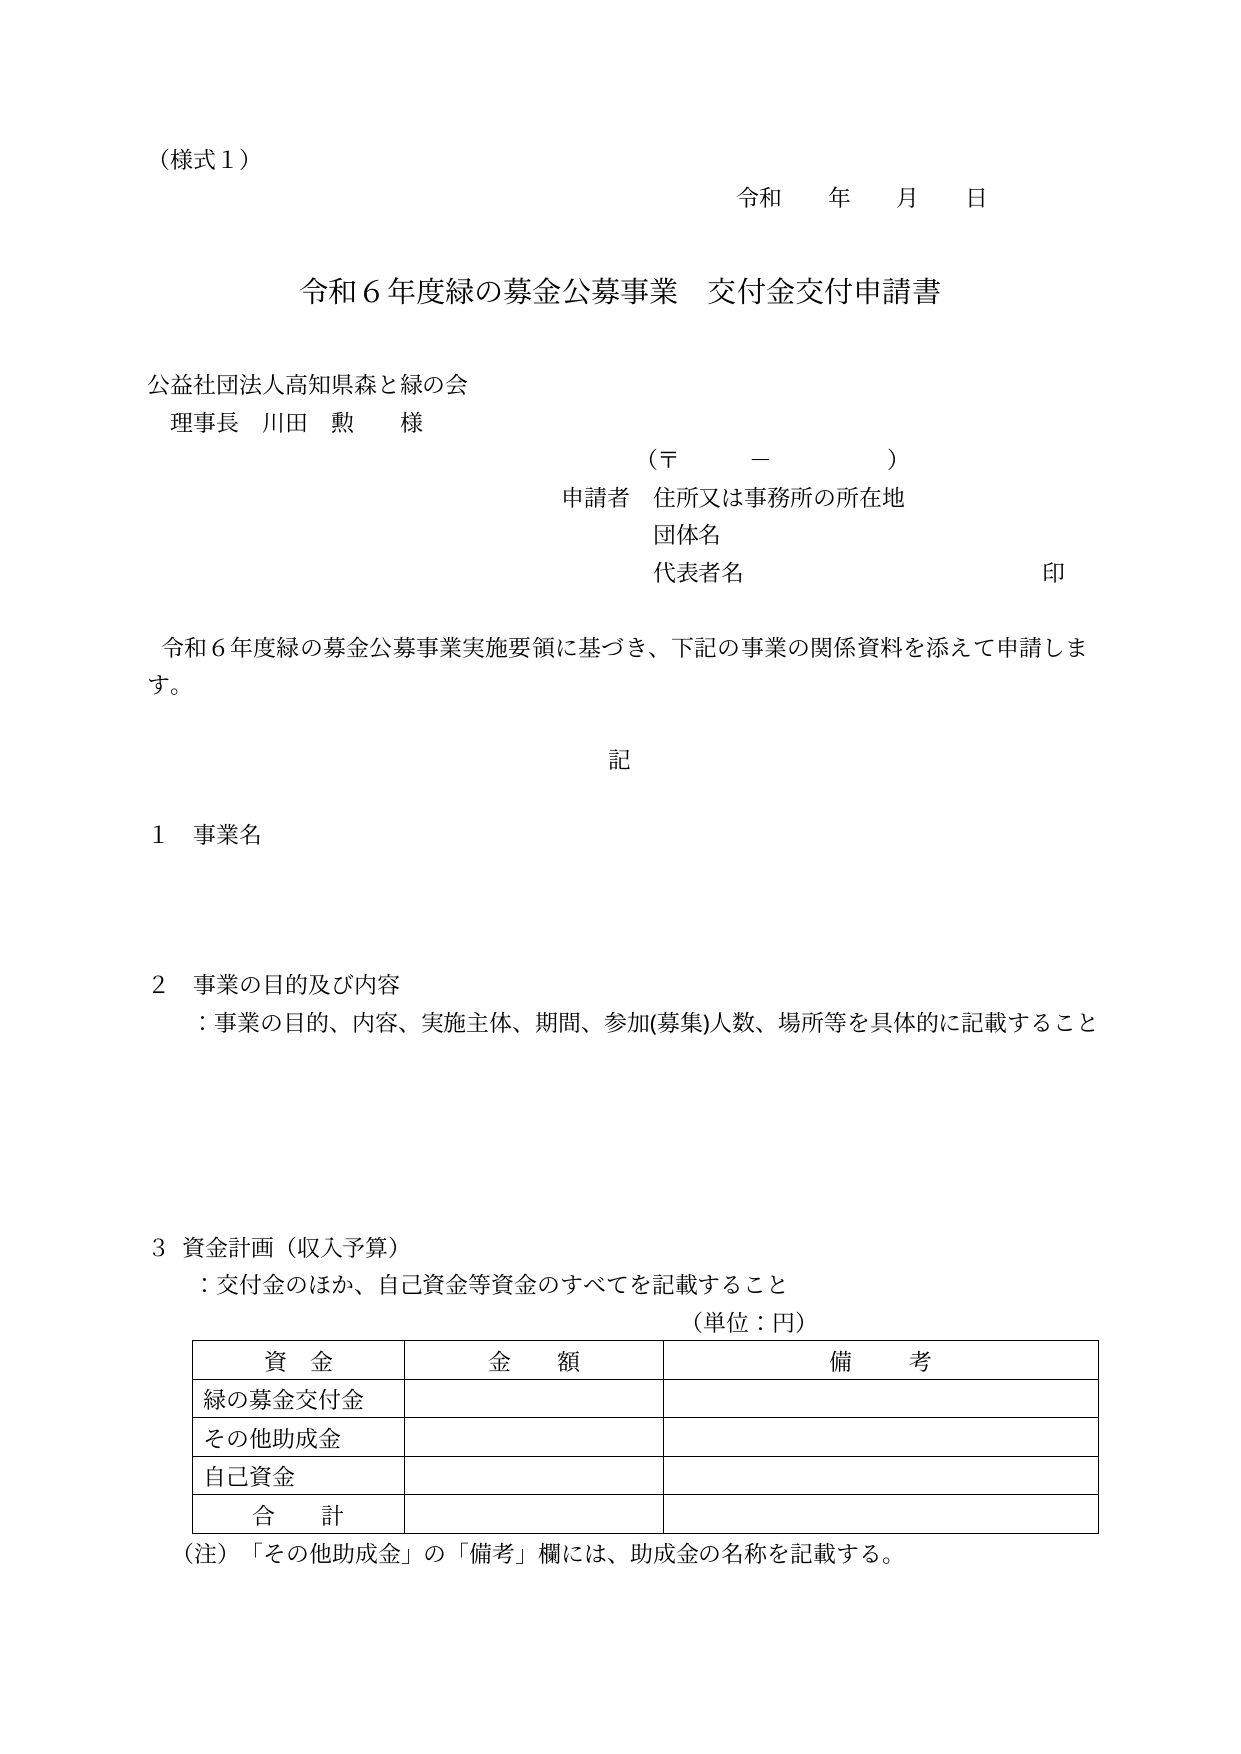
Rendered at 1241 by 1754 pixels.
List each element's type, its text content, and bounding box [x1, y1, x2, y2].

table_header 資 金 [193, 1341, 404, 1379]
text 団体名 [148, 515, 1092, 553]
text （様式１） [148, 140, 1092, 178]
text 理事長 川田 勲 様 [148, 403, 1092, 440]
text １ 事業名 [148, 815, 1092, 853]
table_cell [405, 1495, 663, 1533]
table_cell 緑の募金交付金 [193, 1380, 404, 1417]
table_cell [664, 1380, 1098, 1417]
text 申請者 住所又は事務所の所在地 [148, 478, 1092, 515]
text 令和６年度緑の募金公募事業 交付金交付申請書 [148, 253, 1092, 328]
text 代表者名 印 [148, 553, 1092, 590]
text 公益社団法人高知県森と緑の会 [148, 365, 1092, 403]
table_cell [664, 1495, 1098, 1533]
table_cell その他助成金 [193, 1418, 404, 1456]
table_cell [405, 1457, 663, 1494]
text 令和 年 月 日 [148, 178, 1092, 215]
text 令和６年度緑の募金公募事業実施要領に基づき、下記の事業の関係資料を添えて申請します。 [148, 628, 1092, 703]
table_header 備 考 [664, 1341, 1098, 1379]
text ：事業の目的、内容、実施主体、期間、参加(募集)人数、場所等を具体的に記載すること [148, 1003, 1122, 1040]
text （単位：円） [148, 1303, 1092, 1340]
table_cell 自己資金 [193, 1457, 404, 1494]
text （注）「その他助成金」の「備考」欄には、助成金の名称を記載する。 [148, 1534, 1092, 1571]
text 記 [148, 740, 1092, 778]
table_cell [664, 1457, 1098, 1494]
text （〒 － ） [148, 440, 1092, 478]
text ２ 事業の目的及び内容 [148, 965, 1092, 1003]
table_cell [405, 1380, 663, 1417]
table_cell 合 計 [193, 1495, 404, 1533]
table_cell [664, 1418, 1098, 1456]
text ：交付金のほか、自己資金等資金のすべてを記載すること [148, 1265, 1092, 1303]
table_header 金 額 [405, 1341, 663, 1379]
text ３ 資金計画（収入予算） [148, 1228, 1092, 1265]
table_cell [405, 1418, 663, 1456]
